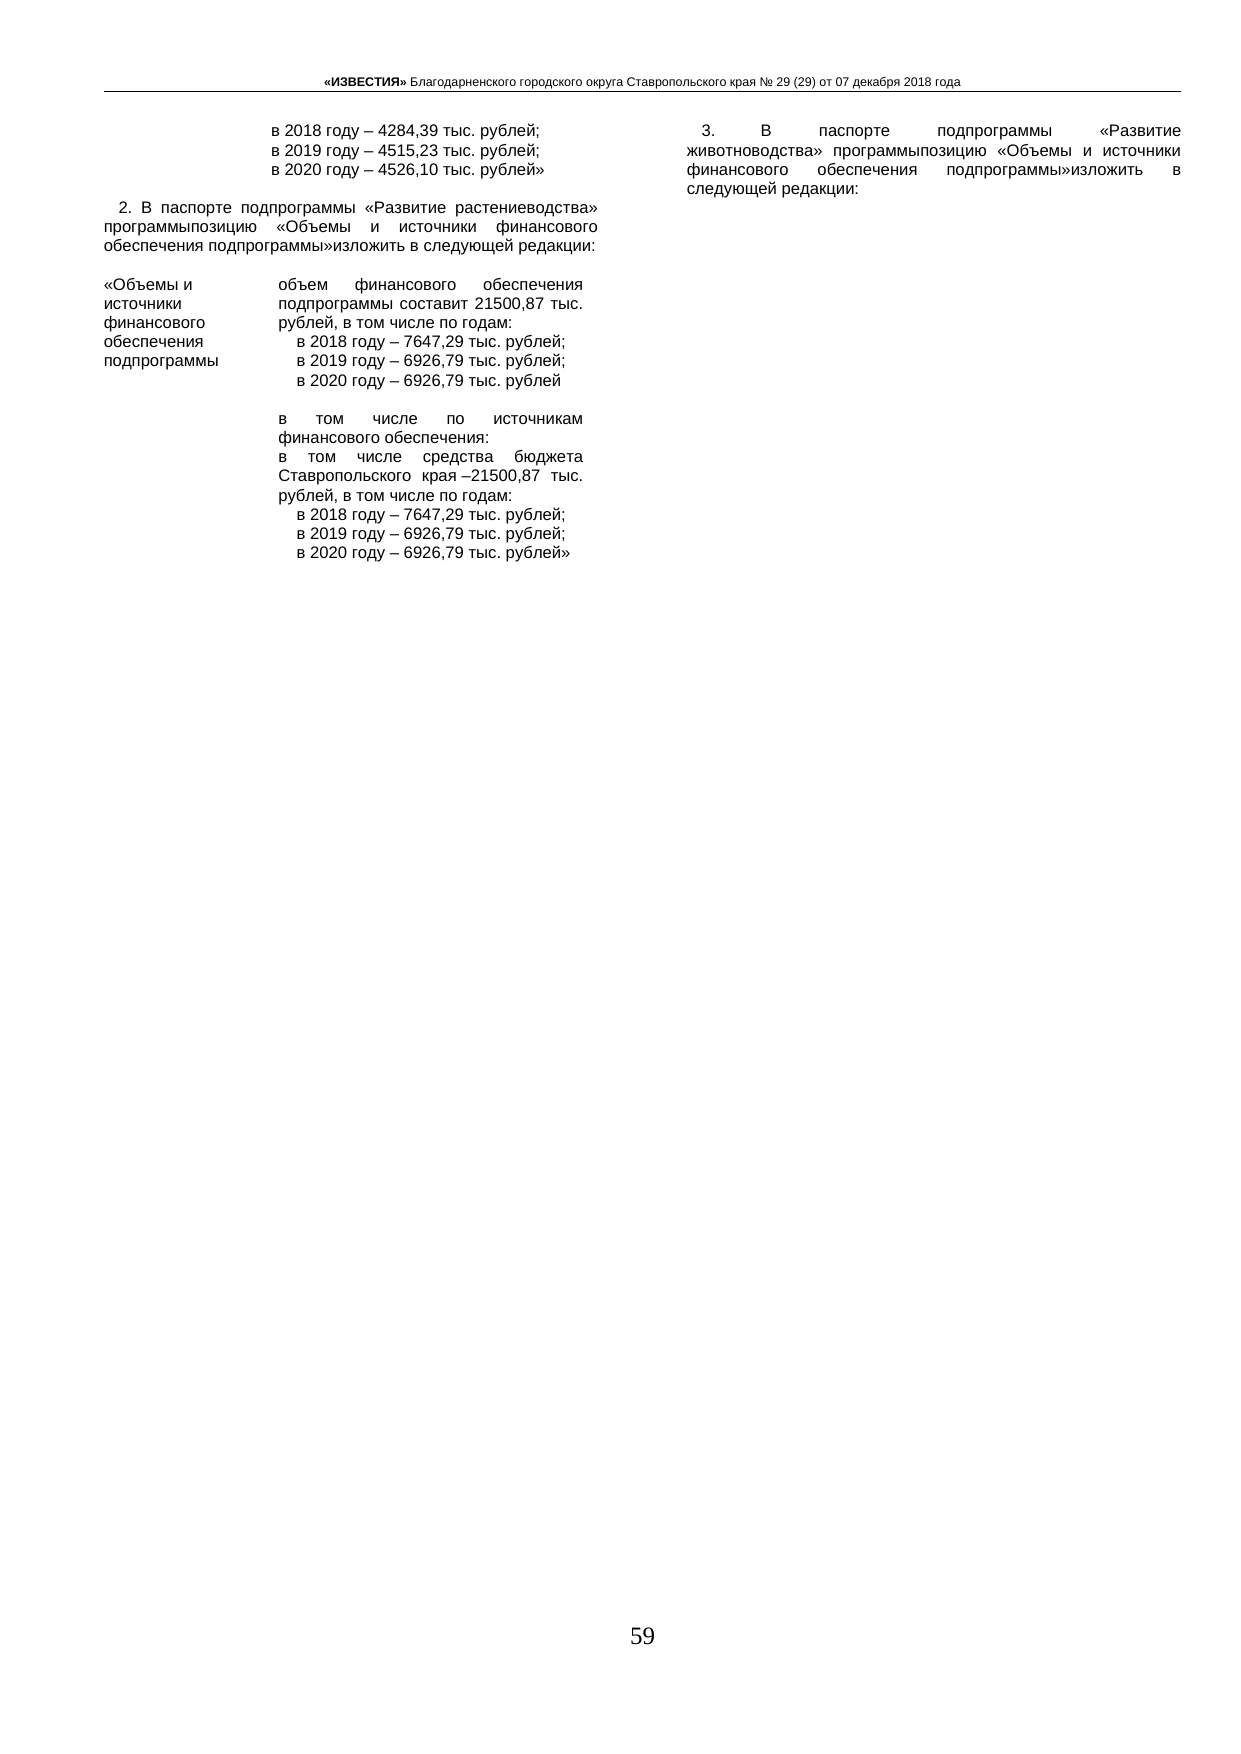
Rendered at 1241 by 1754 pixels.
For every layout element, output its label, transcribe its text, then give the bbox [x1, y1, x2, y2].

text 2. В паспорте подпрограммы «Развитие растениеводства» программыпозицию «Объемы и источники финансового обеспечения подпрограммы»изложить в следующей редакции: [103, 198, 598, 255]
list В паспорте подпрограммы «Развитие животноводства» программыпозицию «Объемы и источники финансового обеспечения подпрограммы»изложить в следующей редакции: [687, 121, 1181, 198]
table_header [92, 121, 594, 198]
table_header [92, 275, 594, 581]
